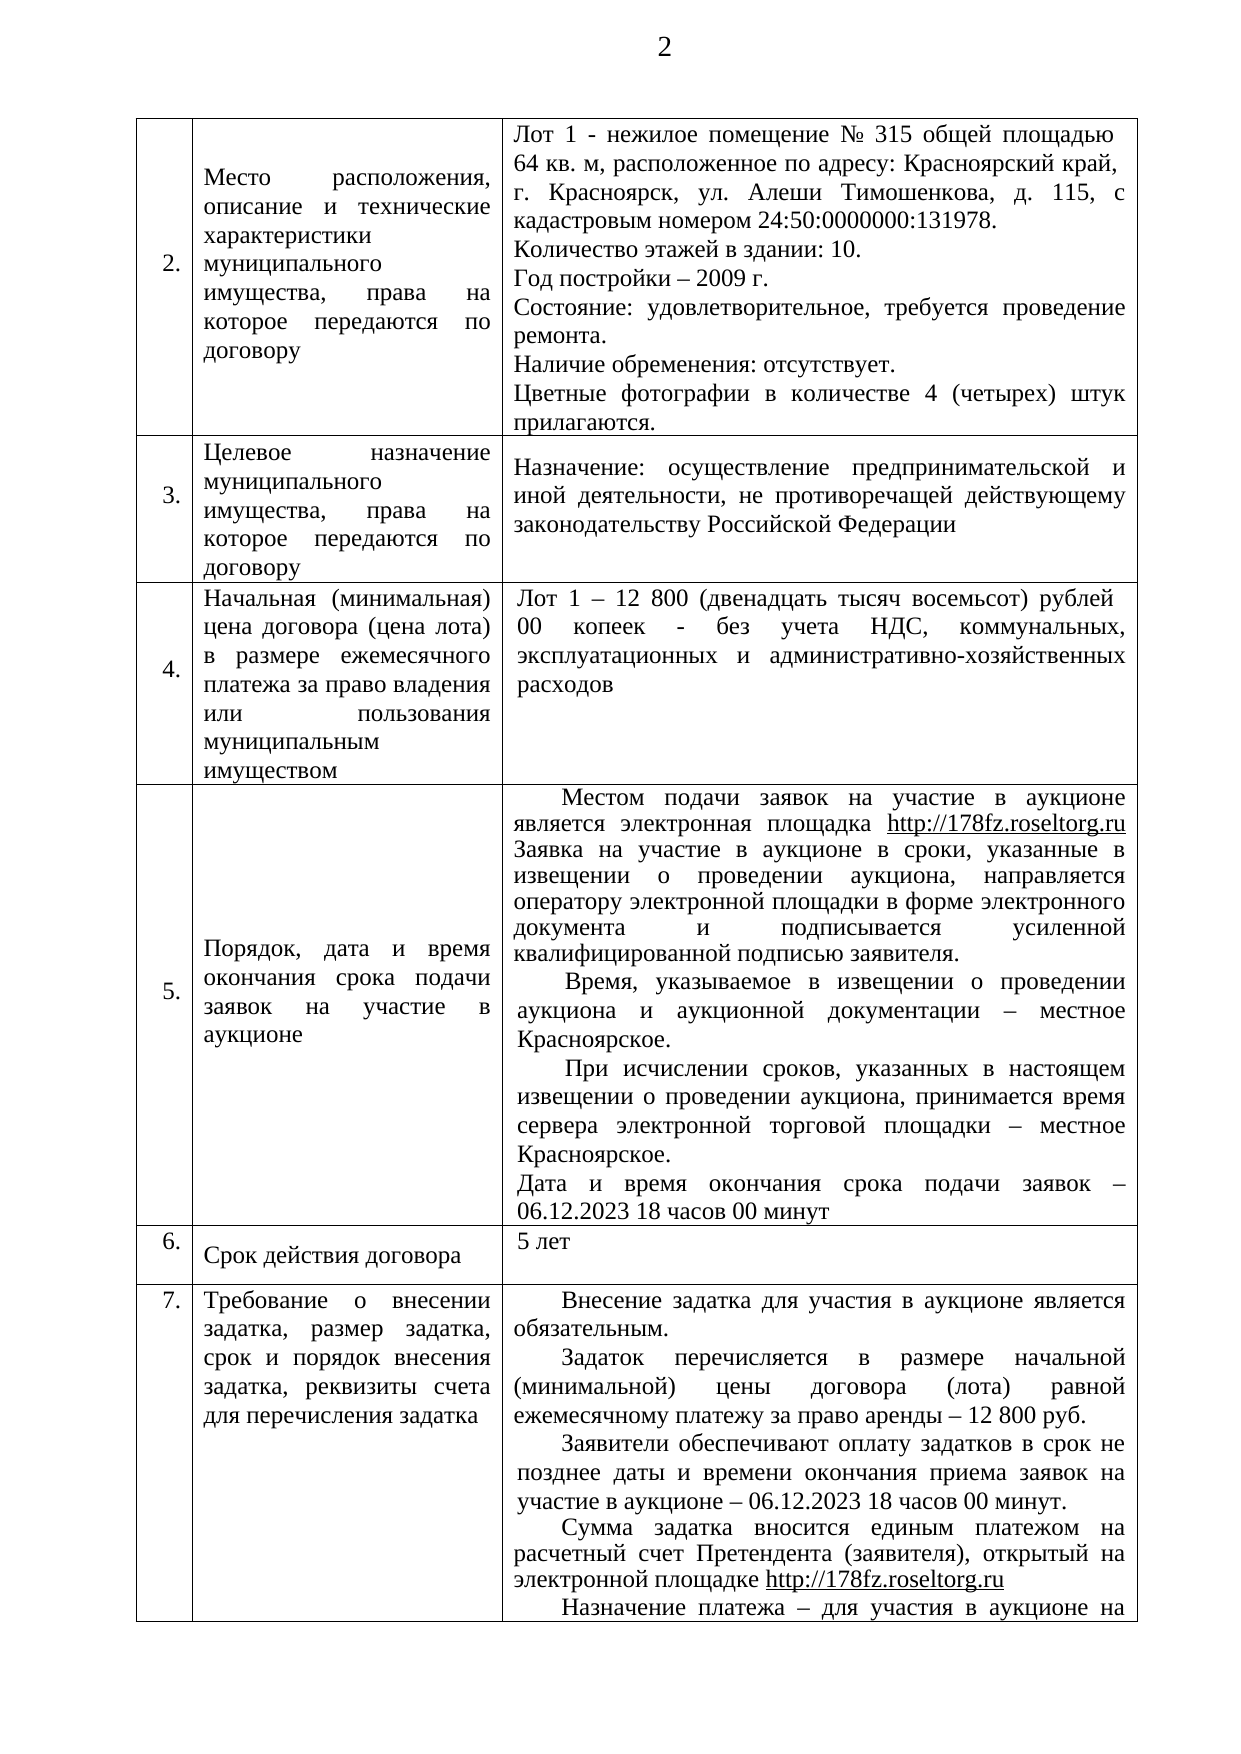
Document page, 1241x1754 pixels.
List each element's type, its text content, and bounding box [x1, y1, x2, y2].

table_cell [137, 583, 192, 784]
table_cell Начальная (минимальная) цена договора (цена лота) в размере ежемесячного платежа за право владения или пользования муниципальным имуществом [193, 583, 502, 784]
table_cell [137, 436, 192, 582]
table_cell Целевое назначение муниципального имущества, права на которое передаются по договору [193, 436, 502, 582]
table_cell 5 лет [503, 1226, 1137, 1284]
table_cell [137, 1226, 192, 1284]
table_cell Назначение: осуществление предпринимательской и иной деятельности, не противоречащей действующему законодательству Российской Федерации [503, 436, 1137, 582]
table_cell [137, 785, 192, 1225]
table_cell Место расположения, описание и технические характеристики муниципального имущества, права на которое передаются по договору [193, 119, 502, 435]
table_cell Порядок, дата и время окончания срока подачи заявок на участие в аукционе [193, 785, 502, 1225]
table_cell Местом подачи заявок на участие в аукционе является электронная площадка http://178fz.roseltorg.ru Заявка на участие в аукционе в сроки, указанные в извещении о проведении аукциона, направляется оператору электронной площадки в форме электронного документа и подписывается усиленной квалифицированной подписью заявителя. Время, указываемое в извещении о проведении аукциона и аукционной документации – местное Красноярское. При исчислении сроков, указанных в настоящем извещении о проведении аукциона, принимается время сервера электронной торговой площадки – местное Красноярское. Дата и время окончания срока подачи заявок – 06.12.2023 18 часов 00 минут [503, 785, 1137, 1225]
table_cell Срок действия договора [193, 1226, 502, 1284]
table_cell [137, 1285, 192, 1621]
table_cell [503, 1285, 1137, 1621]
table_cell Лот 1 - нежилое помещение № 315 общей площадью 64 кв. м, расположенное по адресу: Красноярский край, г. Красноярск, ул. Алеши Тимошенкова, д. 115, с кадастровым номером 24:50:0000000:131978. Количество этажей в здании: 10. Год постройки – 2009 г. Состояние: удовлетворительное, требуется проведение ремонта. Наличие обременения: отсутствует. Цветные фотографии в количестве 4 (четырех) штук прилагаются. [503, 119, 1137, 435]
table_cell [193, 1285, 502, 1621]
table_cell Лот 1 – 12 800 (двенадцать тысяч восемьсот) рублей 00 копеек - без учета НДС, коммунальных, эксплуатационных и административно-хозяйственных расходов [503, 583, 1137, 784]
table_cell [137, 119, 192, 435]
